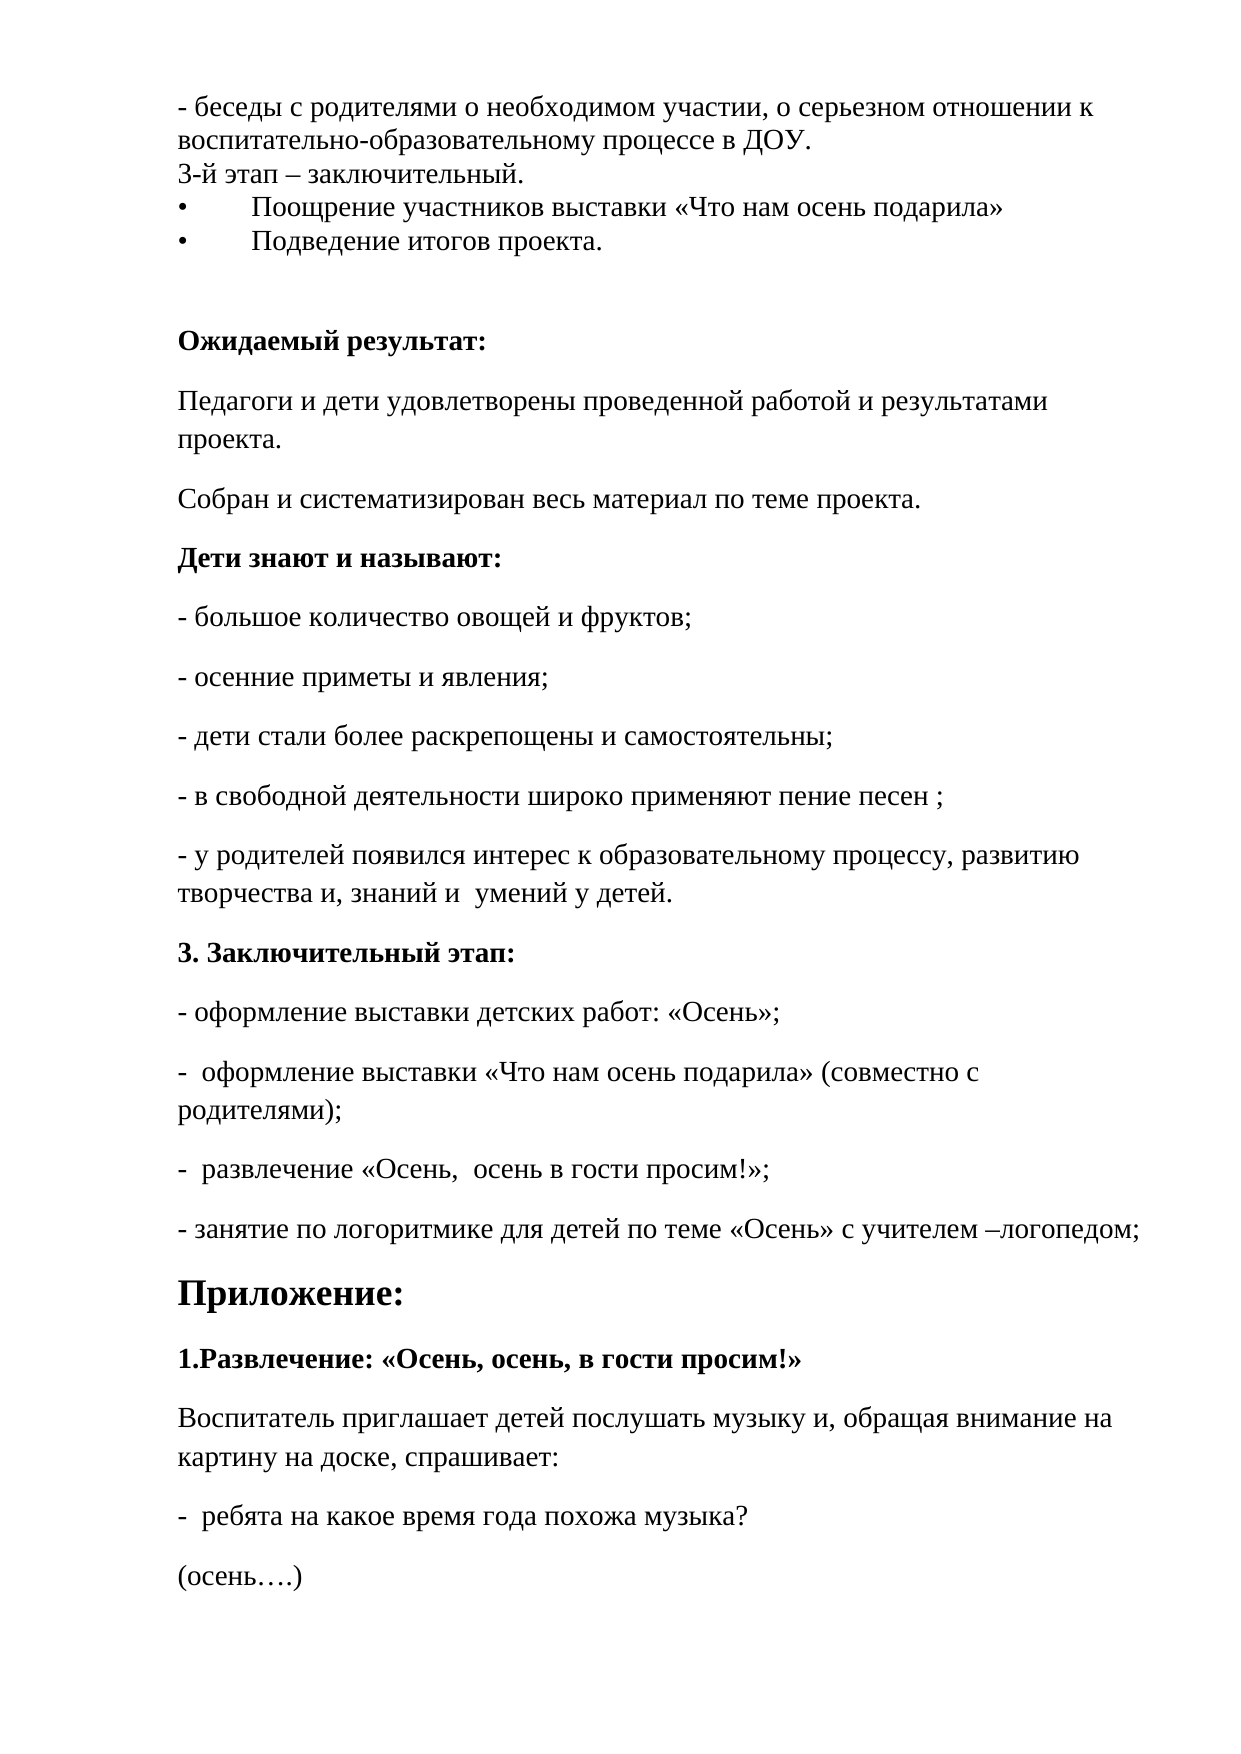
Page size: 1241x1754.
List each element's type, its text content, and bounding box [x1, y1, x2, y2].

text Приложение: [177, 1270, 1152, 1313]
text • Поощрение участников выставки «Что нам осень подарила» [177, 189, 1152, 223]
text - дети стали более раскрепощены и самостоятельны; [177, 718, 1152, 752]
text - развлечение «Осень, осень в гости просим!»; [177, 1152, 1152, 1185]
text - занятие по логоритмике для детей по теме «Осень» с учителем –логопедом; [177, 1211, 1152, 1244]
text 3-й этап – заключительный. [177, 156, 1152, 189]
text Дети знают и называют: [177, 540, 1152, 574]
text - осенние приметы и явления; [177, 659, 1152, 692]
text (осень….) [177, 1558, 1152, 1591]
text - оформление выставки детских работ: «Осень»; [177, 994, 1152, 1028]
text Педагоги и дети удовлетворены проведенной работой и результатами проекта. [177, 383, 1152, 455]
text - беседы с родителями о необходимом участии, о серьезном отношении к воспитательно-образовательному процессе в ДОУ. [177, 89, 1152, 156]
text - оформление выставки «Что нам осень подарила» (совместно с родителями); [177, 1054, 1152, 1126]
text - большое количество овощей и фруктов; [177, 599, 1152, 633]
text 3. Заключительный этап: [177, 935, 1152, 968]
text • Подведение итогов проекта. [177, 223, 1152, 256]
text Воспитатель приглашает детей послушать музыку и, обращая внимание на картину на доске, спрашивает: [177, 1401, 1152, 1473]
text - у родителей появился интерес к образовательному процессу, развитию творчества и, знаний и умений у детей. [177, 837, 1152, 909]
text - ребята на какое время года похожа музыка? [177, 1498, 1152, 1532]
text Собран и систематизирован весь материал по теме проекта. [177, 481, 1152, 514]
text - в свободной деятельности широко применяют пение песен ; [177, 778, 1152, 811]
text 1.Развлечение: «Осень, осень, в гости просим!» [177, 1341, 1152, 1375]
text Ожидаемый результат: [177, 323, 1152, 357]
